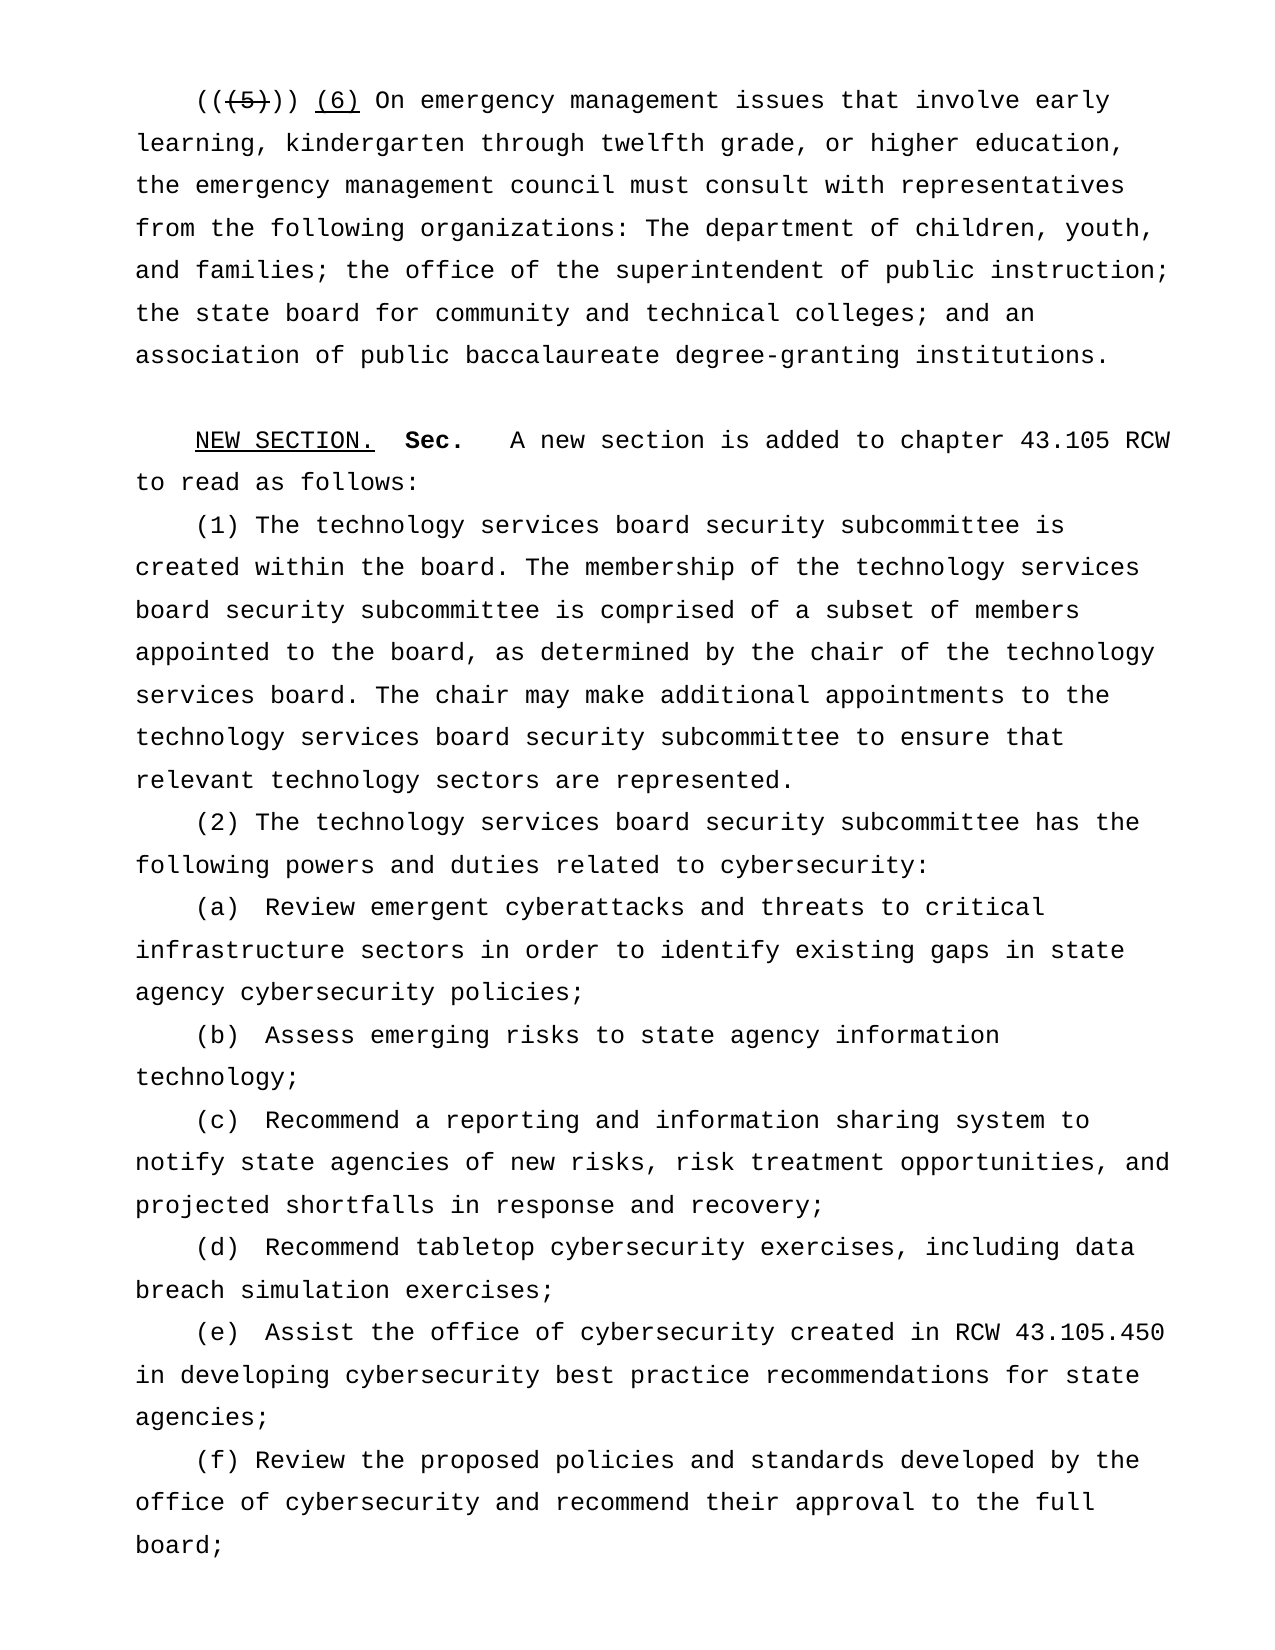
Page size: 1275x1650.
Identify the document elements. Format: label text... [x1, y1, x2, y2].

text NEW SECTION. Sec. A new section is added to chapter 43.105 RCW to read as follows: [135, 414, 1170, 499]
text (a) Review emergent cyberattacks and threats to critical infrastructure sectors in order to identify existing gaps in state agency cybersecurity policies; [135, 882, 1170, 1009]
text (d) Recommend tabletop cybersecurity exercises, including data breach simulation exercises; [135, 1222, 1170, 1307]
text (1) The technology services board security subcommittee is created within the board. The membership of the technology services board security subcommittee is comprised of a subset of members appointed to the board, as determined by the chair of the technology services board. The chair may make additional appointments to the technology services board security subcommittee to ensure that relevant technology sectors are represented. [135, 499, 1170, 797]
text (b) Assess emerging risks to state agency information technology; [135, 1009, 1170, 1094]
text (c) Recommend a reporting and information sharing system to notify state agencies of new risks, risk treatment opportunities, and projected shortfalls in response and recovery; [135, 1094, 1170, 1222]
text (f) Review the proposed policies and standards developed by the office of cybersecurity and recommend their approval to the full board; [135, 1434, 1170, 1562]
text (e) Assist the office of cybersecurity created in RCW 43.105.450 in developing cybersecurity best practice recommendations for state agencies; [135, 1307, 1170, 1434]
text (2) The technology services board security subcommittee has the following powers and duties related to cybersecurity: [135, 797, 1170, 882]
text (((5))) (6) On emergency management issues that involve early learning, kindergarten through twelfth grade, or higher education, the emergency management council must consult with representatives from the following organizations: The department of children, youth, and families; the office of the superintendent of public instruction; the state board for community and technical colleges; and an association of public baccalaureate degree-granting institutions. [135, 75, 1170, 372]
